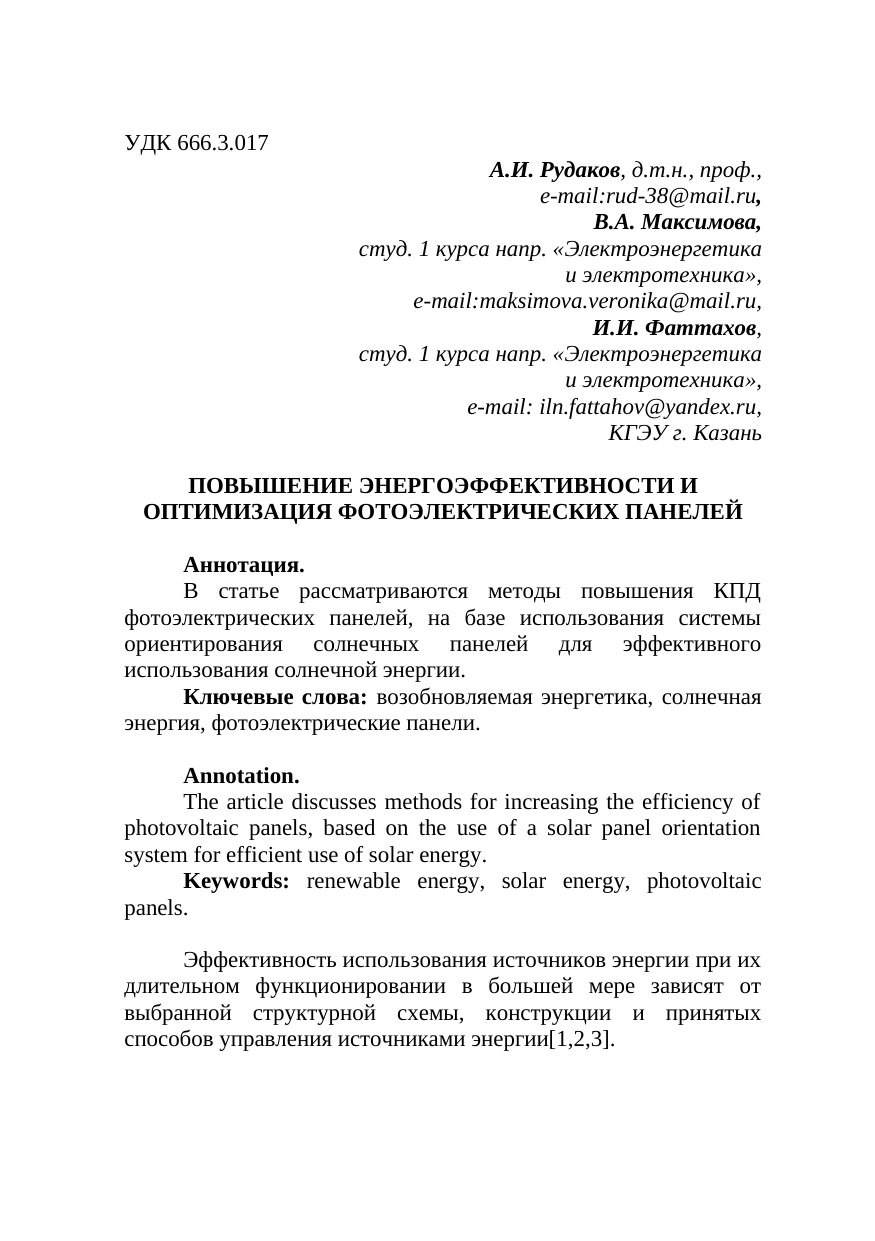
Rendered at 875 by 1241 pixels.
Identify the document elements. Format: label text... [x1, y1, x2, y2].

text e-mail:maksimova.veronika@mail.ru, [124, 287, 762, 314]
text Аннотация. [124, 551, 762, 577]
text А.И. Рудаков, д.т.н., проф., [124, 156, 762, 182]
text И.И. Фаттахов, [124, 314, 762, 340]
text КГЭУ г. Казань [124, 419, 762, 446]
text Эффективность использования источников энергии при их длительном функционировании в большей мере зависят от выбранной структурной схемы, конструкции и принятых способов управления источниками энергии[1,2,3]. [124, 946, 762, 1052]
text e-mail:rud-38@mail.ru, [124, 182, 762, 208]
text Annotation. [124, 762, 762, 788]
text и электротехника», [124, 366, 762, 393]
text УДК 666.3.017 [124, 118, 762, 156]
text В.А. Максимова, [124, 208, 762, 235]
text студ. 1 курса напр. «Электроэнергетика [124, 340, 762, 366]
text Ключевые слова: возобновляемая энергетика, солнечная энергия, фотоэлектрические панели. [124, 683, 762, 735]
text В статье рассматриваются методы повышения КПД фотоэлектрических панелей, на базе использования системы ориентирования солнечных панелей для эффективного использования солнечной энергии. [124, 577, 762, 683]
text Keywords: renewable energy, solar energy, photovoltaic panels. [124, 867, 762, 920]
text e-mail: iln.fattahov@yandex.ru, [124, 393, 762, 419]
text The article discusses methods for increasing the efficiency of photovoltaic panels, based on the use of a solar panel orientation system for efficient use of solar energy. [124, 788, 762, 867]
text и электротехника», [124, 261, 762, 287]
text студ. 1 курса напр. «Электроэнергетика [124, 235, 762, 261]
